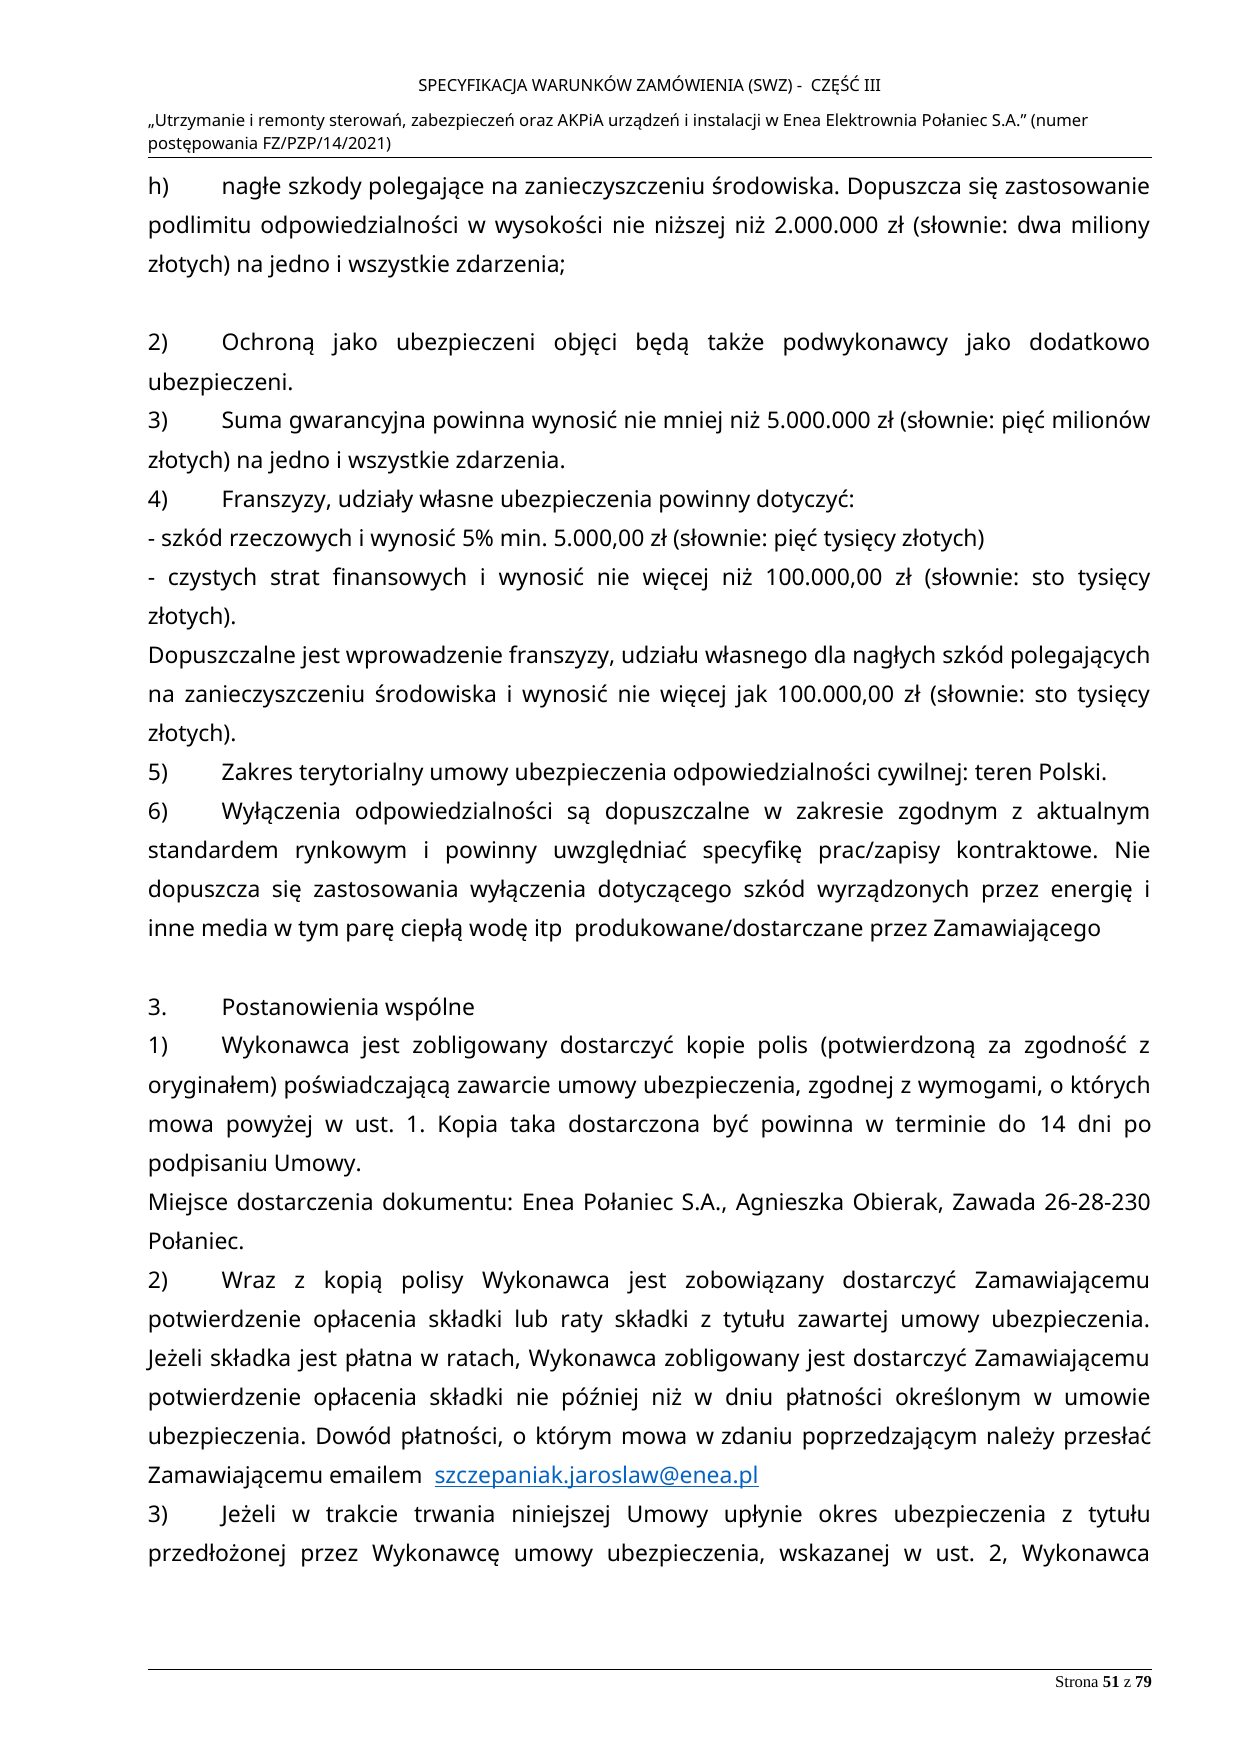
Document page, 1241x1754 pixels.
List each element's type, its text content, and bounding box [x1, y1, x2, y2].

text Dopuszczalne jest wprowadzenie franszyzy, udziału własnego dla nagłych szkód polegających na zanieczyszczeniu środowiska i wynosić nie więcej jak 100.000,00 zł (słownie: sto tysięcy złotych). [148, 639, 1152, 748]
text 3) Suma gwarancyjna powinna wynosić nie mniej niż 5.000.000 zł (słownie: pięć milionów złotych) na jedno i wszystkie zdarzenia. [148, 404, 1152, 475]
text Miejsce dostarczenia dokumentu: Enea Połaniec S.A., Agnieszka Obierak, Zawada 26-28-230 Połaniec. [148, 1186, 1152, 1256]
text 6) Wyłączenia odpowiedzialności są dopuszczalne w zakresie zgodnym z aktualnym standardem rynkowym i powinny uwzględniać specyfikę prac/zapisy kontraktowe. Nie dopuszcza się zastosowania wyłączenia dotyczącego szkód wyrządzonych przez energię i inne media w tym parę ciepłą wodę itp produkowane/dostarczane przez Zamawiającego [148, 795, 1152, 943]
text - czystych strat finansowych i wynosić nie więcej niż 100.000,00 zł (słownie: sto tysięcy złotych). [148, 561, 1152, 631]
text 1) Wykonawca jest zobligowany dostarczyć kopie polis (potwierdzoną za zgodność z oryginałem) poświadczającą zawarcie umowy ubezpieczenia, zgodnej z wymogami, o których mowa powyżej w ust. 1. Kopia taka dostarczona być powinna w terminie do 14 dni po podpisaniu Umowy. [148, 1029, 1152, 1178]
text 2) Wraz z kopią polisy Wykonawca jest zobowiązany dostarczyć Zamawiającemu potwierdzenie opłacenia składki lub raty składki z tytułu zawartej umowy ubezpieczenia. Jeżeli składka jest płatna w ratach, Wykonawca zobligowany jest dostarczyć Zamawiającemu potwierdzenie opłacenia składki nie później niż w dniu płatności określonym w umowie ubezpieczenia. Dowód płatności, o którym mowa w zdaniu poprzedzającym należy przesłać Zamawiającemu emailem szczepaniak.jaroslaw@enea.pl [148, 1264, 1152, 1490]
text 4) Franszyzy, udziały własne ubezpieczenia powinny dotyczyć: [148, 483, 1152, 514]
text 2) Ochroną jako ubezpieczeni objęci będą także podwykonawcy jako dodatkowo ubezpieczeni. [148, 326, 1152, 397]
text h) nagłe szkody polegające na zanieczyszczeniu środowiska. Dopuszcza się zastosowanie podlimitu odpowiedzialności w wysokości nie niższej niż 2.000.000 zł (słownie: dwa miliony złotych) na jedno i wszystkie zdarzenia; [148, 170, 1152, 279]
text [148, 1498, 1152, 1568]
text - szkód rzeczowych i wynosić 5% min. 5.000,00 zł (słownie: pięć tysięcy złotych) [148, 522, 1152, 553]
text 5) Zakres terytorialny umowy ubezpieczenia odpowiedzialności cywilnej: teren Polski. [148, 756, 1152, 787]
text 3. Postanowienia wspólne [148, 990, 1152, 1022]
